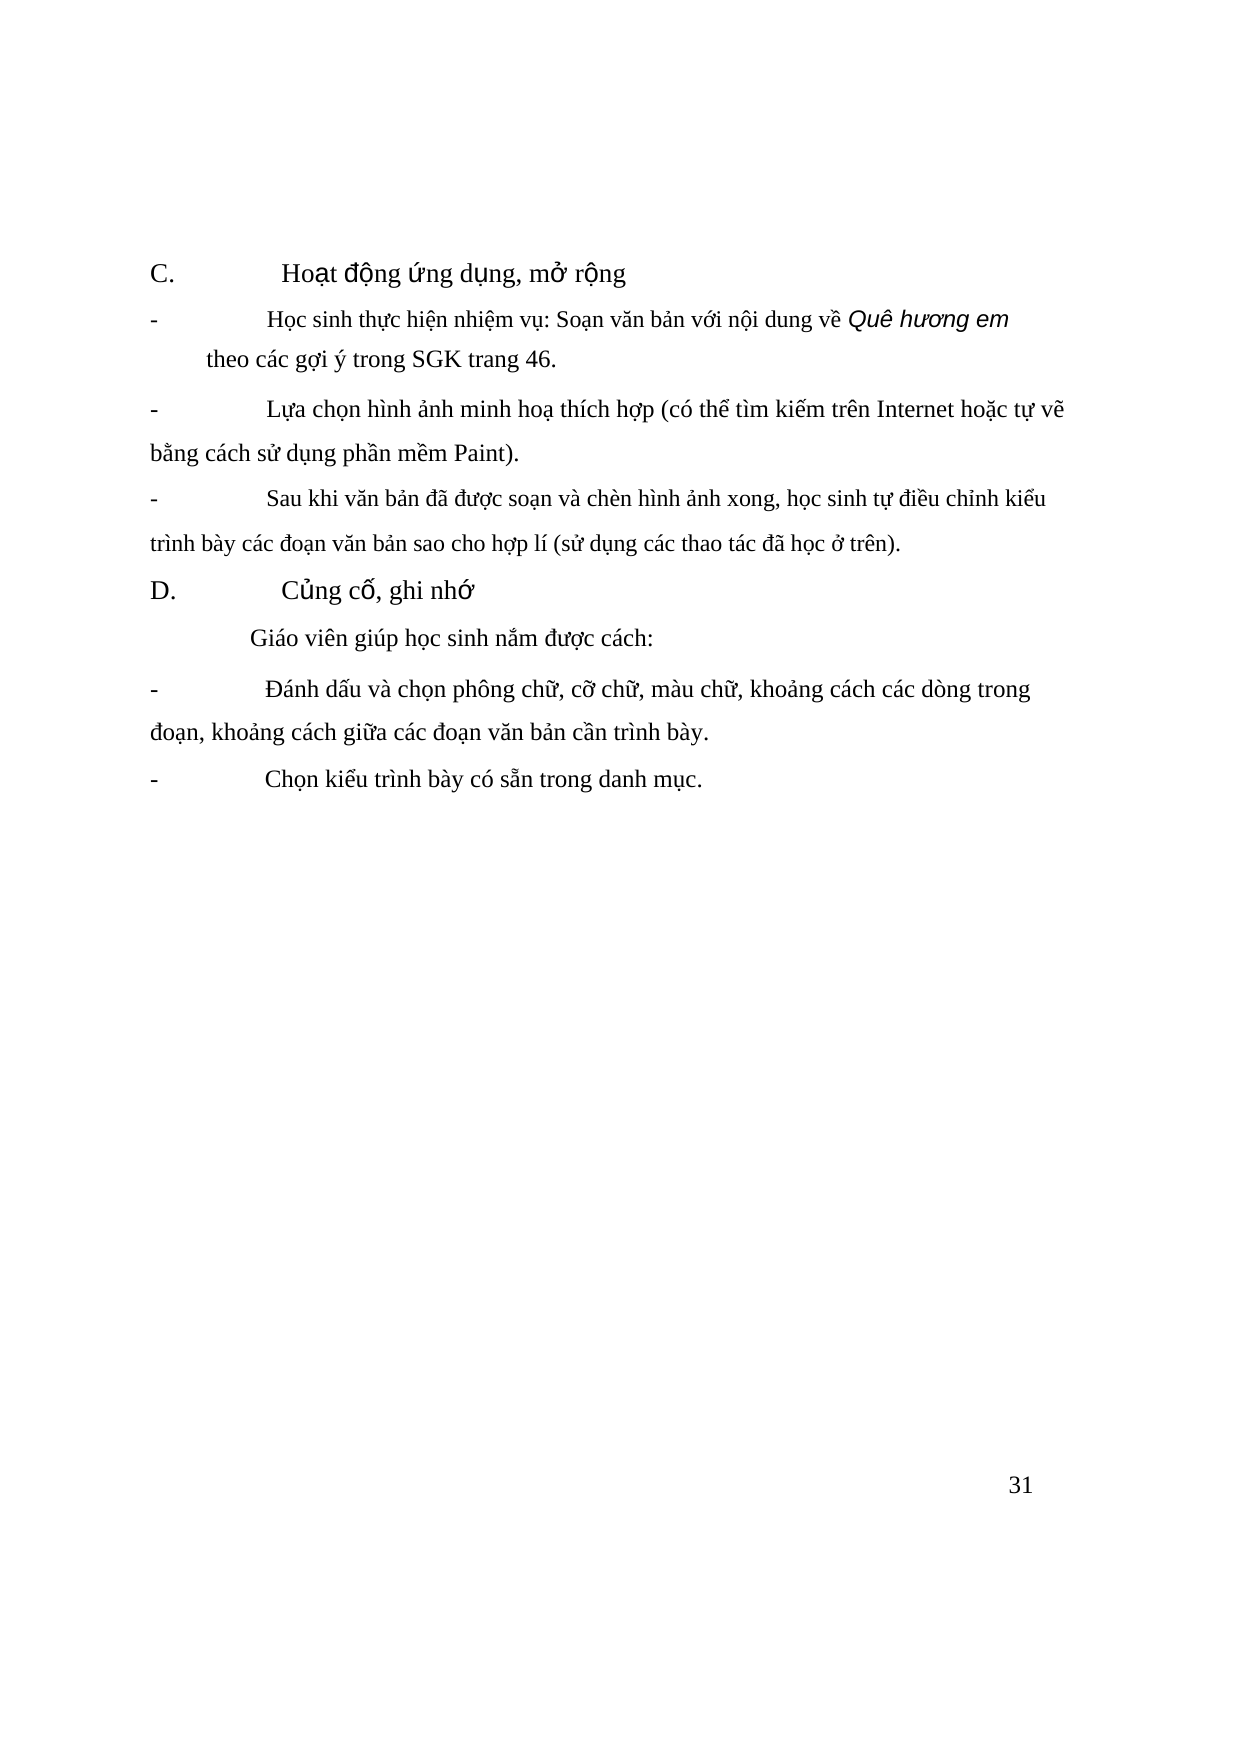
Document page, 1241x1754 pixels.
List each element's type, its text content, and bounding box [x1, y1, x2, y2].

text Giáo viên giúp học sinh nắm được cách: [250, 623, 1090, 652]
text 31 [1008, 1470, 1090, 1499]
list Củng cố, ghi nhớ [150, 574, 1090, 605]
list Đánh dấu và chọn phông chữ, cỡ chữ, màu chữ, khoảng cách các dòng trong đoạn, khoảng cách giữa các đoạn văn bản cần trình bày. [150, 674, 1090, 746]
text theo các gợi ý trong SGK trang 46. [206, 344, 1090, 373]
list Hoạt động ứng dụng, mở rộng [150, 257, 1090, 288]
list Sau khi văn bản đã được soạn và chèn hình ảnh xong, học sinh tự điều chỉnh kiểu trình bày các đoạn văn bản sao cho hợp lí (sử dụng các thao tác đã học ở trên). [150, 484, 1090, 557]
list Lựa chọn hình ảnh minh hoạ thích hợp (có thể tìm kiếm trên Internet hoặc tự vẽ bằng cách sử dụng phần mềm Paint). [150, 394, 1090, 467]
list Học sinh thực hiện nhiệm vụ: Soạn văn bản với nội dung về Quê hương em [150, 305, 1090, 333]
list Chọn kiểu trình bày có sẵn trong danh mục. [150, 764, 1090, 793]
